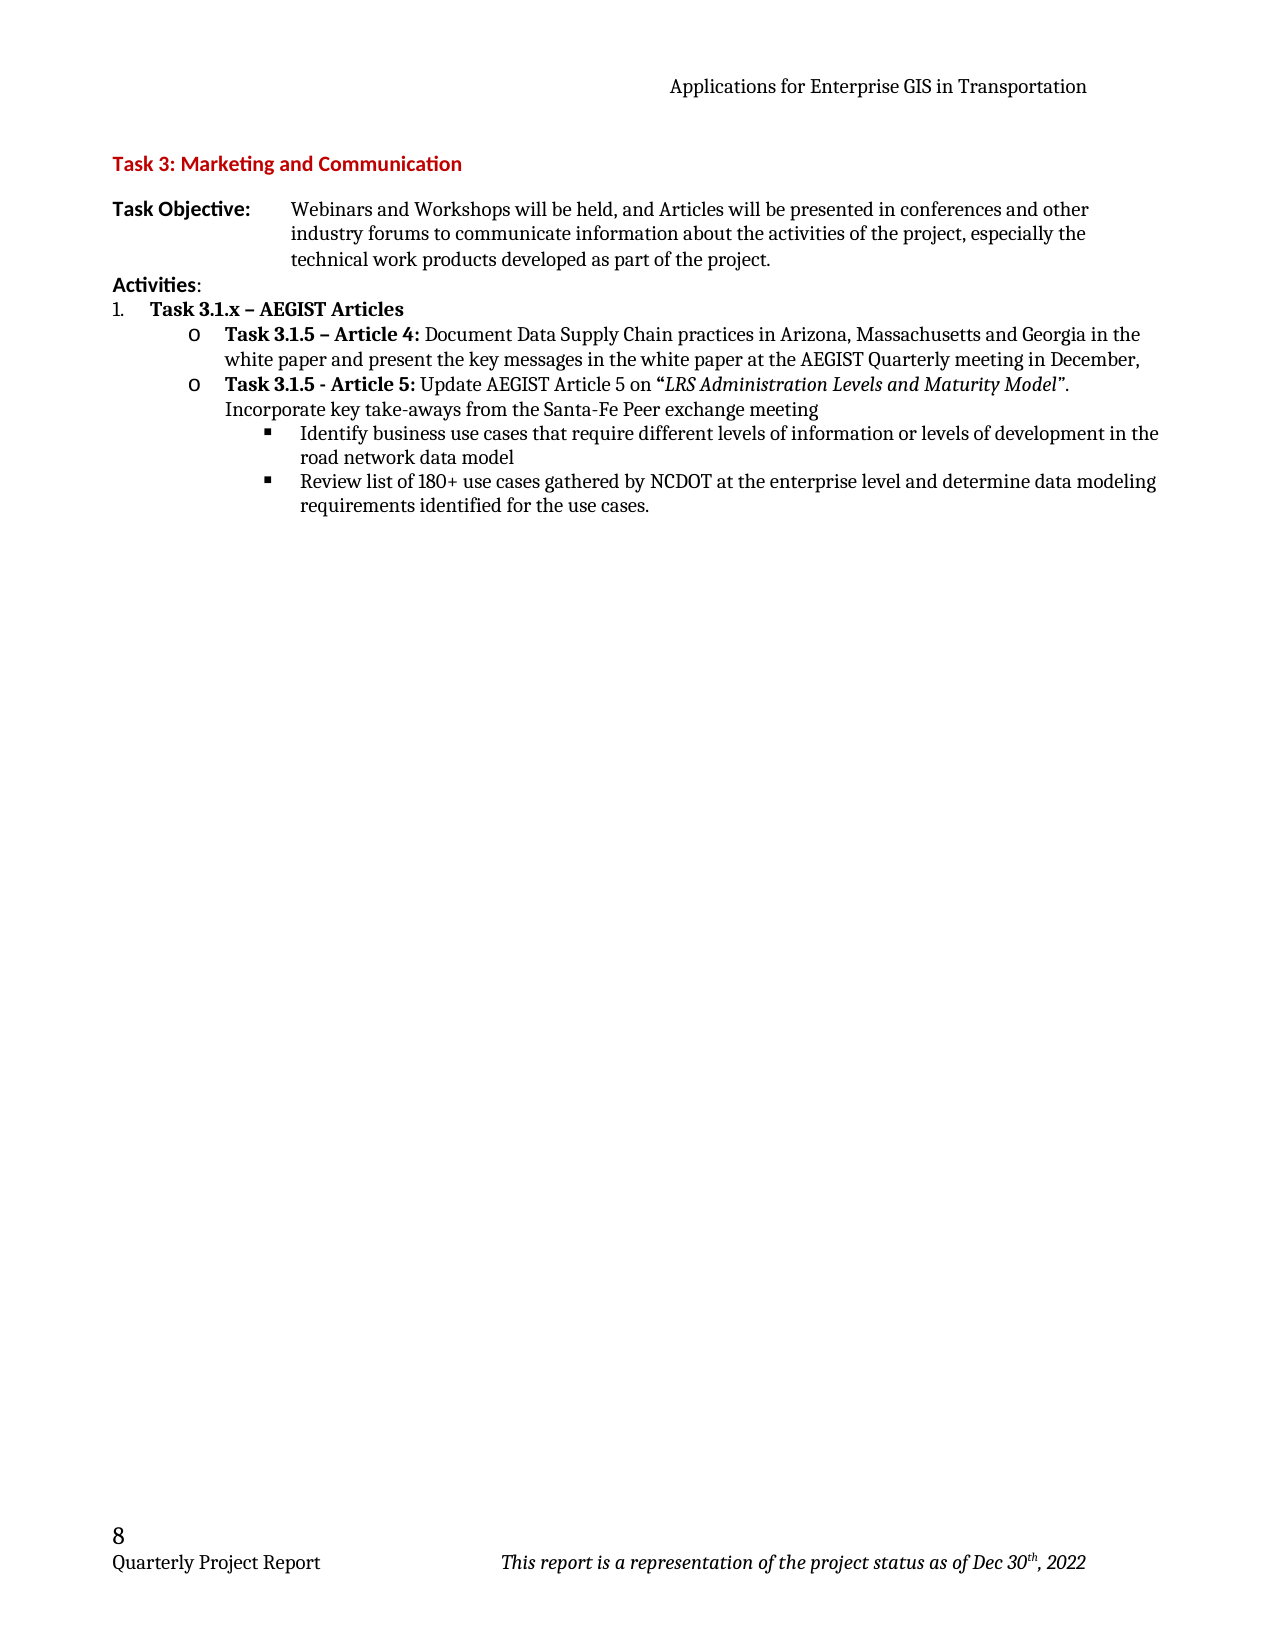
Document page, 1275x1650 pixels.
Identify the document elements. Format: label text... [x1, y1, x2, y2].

list Task 3.1.5 - Article 5: Update AEGIST Article 5 on “LRS Administration Levels and Maturity Model”. Incorporate key take-aways from the Santa-Fe Peer exchange meeting [187, 372, 1162, 422]
text Task Objective: Webinars and Workshops will be held, and Articles will be presented in conferences and other industry forums to communicate information about the activities of the project, especially the technical work products developed as part of the project. [112, 195, 1162, 271]
text Task 3: Marketing and Communication [112, 150, 1162, 177]
list Identify business use cases that require different levels of information or levels of development in the road network data model [262, 422, 1162, 470]
text Activities: [112, 271, 1162, 298]
list Review list of 180+ use cases gathered by NCDOT at the enterprise level and determine data modeling requirements identified for the use cases. [262, 470, 1162, 518]
list Task 3.1.5 – Article 4: Document Data Supply Chain practices in Arizona, Massachusetts and Georgia in the white paper and present the key messages in the white paper at the AEGIST Quarterly meeting in December, [187, 322, 1162, 372]
list Task 3.1.x – AEGIST Articles [112, 298, 1162, 322]
